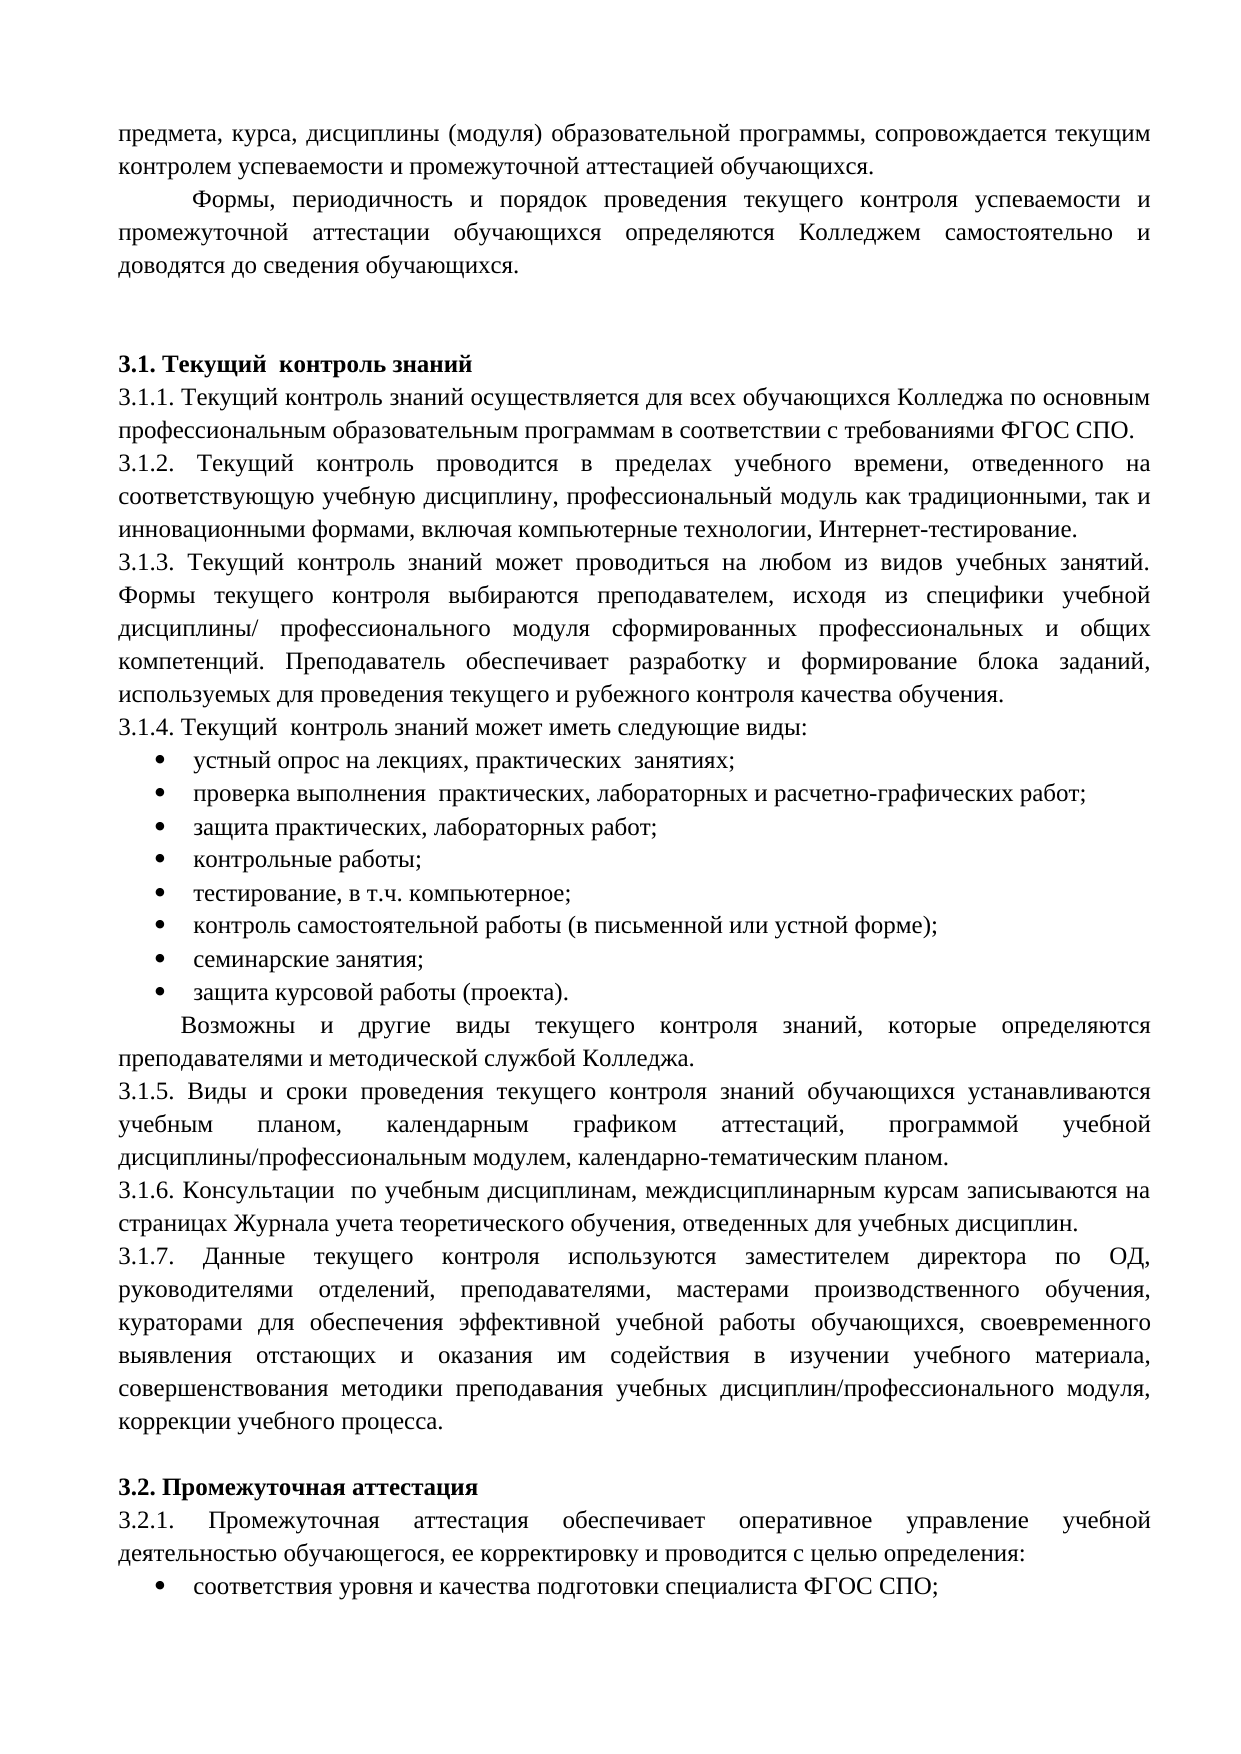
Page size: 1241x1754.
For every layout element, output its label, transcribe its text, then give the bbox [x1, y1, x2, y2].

text 3.1.4. Текущий контроль знаний может иметь следующие виды: [118, 712, 1152, 741]
text 3.1.5. Виды и сроки проведения текущего контроля знаний обучающихся устанавливаются учебным планом, календарным графиком аттестаций, программой учебной дисциплины/профессиональным модулем, календарно-тематическим планом. [118, 1076, 1152, 1171]
text Возможны и другие виды текущего контроля знаний, которые определяются преподавателями и методической службой Колледжа. [118, 1010, 1152, 1071]
list контроль самостоятельной работы (в письменной или устной форме); [156, 911, 1152, 939]
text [118, 118, 1152, 180]
list защита практических, лабораторных работ; [156, 812, 1152, 840]
text Формы, периодичность и порядок проведения текущего контроля успеваемости и промежуточной аттестации обучающихся определяются Колледжем самостоятельно и доводятся до сведения обучающихся. [118, 184, 1152, 279]
text 3.1.6. Консультации по учебным дисциплинам, междисциплинарным курсам записываются на страницах Журнала учета теоретического обучения, отведенных для учебных дисциплин. [118, 1175, 1152, 1237]
list защита курсовой работы (проекта). [156, 977, 1152, 1005]
list семинарские занятия; [156, 944, 1152, 972]
list устный опрос на лекциях, практических занятиях; [156, 746, 1152, 774]
text 3.1. Текущий контроль знаний [118, 349, 1152, 378]
text 3.2.1. Промежуточная аттестация обеспечивает оперативное управление учебной деятельностью обучающегося, ее корректировку и проводится с целью определения: [118, 1505, 1152, 1567]
text 3.1.1. Текущий контроль знаний осуществляется для всех обучающихся Колледжа по основным профессиональным образовательным программам в соответствии с требованиями ФГОС СПО. [118, 382, 1152, 444]
text 3.1.3. Текущий контроль знаний может проводиться на любом из видов учебных занятий. Формы текущего контроля выбираются преподавателем, исходя из специфики учебной дисциплины/ профессионального модуля сформированных профессиональных и общих компетенций. Преподаватель обеспечивает разработку и формирование блока заданий, используемых для проведения текущего и рубежного контроля качества обучения. [118, 547, 1152, 708]
text 3.2. Промежуточная аттестация [118, 1472, 1152, 1501]
text 3.1.7. Данные текущего контроля используются заместителем директора по ОД, руководителями отделений, преподавателями, мастерами производственного обучения, кураторами для обеспечения эффективной учебной работы обучающихся, своевременного выявления отстающих и оказания им содействия в изучении учебного материала, совершенствования методики преподавания учебных дисциплин/профессионального модуля, коррекции учебного процесса. [118, 1241, 1152, 1435]
list соответствия уровня и качества подготовки специалиста ФГОС СПО; [156, 1571, 1152, 1600]
list проверка выполнения практических, лабораторных и расчетно-графических работ; [156, 778, 1152, 807]
list контрольные работы; [156, 844, 1152, 873]
list тестирование, в т.ч. компьютерное; [156, 878, 1152, 906]
text 3.1.2. Текущий контроль проводится в пределах учебного времени, отведенного на соответствующую учебную дисциплину, профессиональный модуль как традиционными, так и инновационными формами, включая компьютерные технологии, Интернет-тестирование. [118, 448, 1152, 543]
